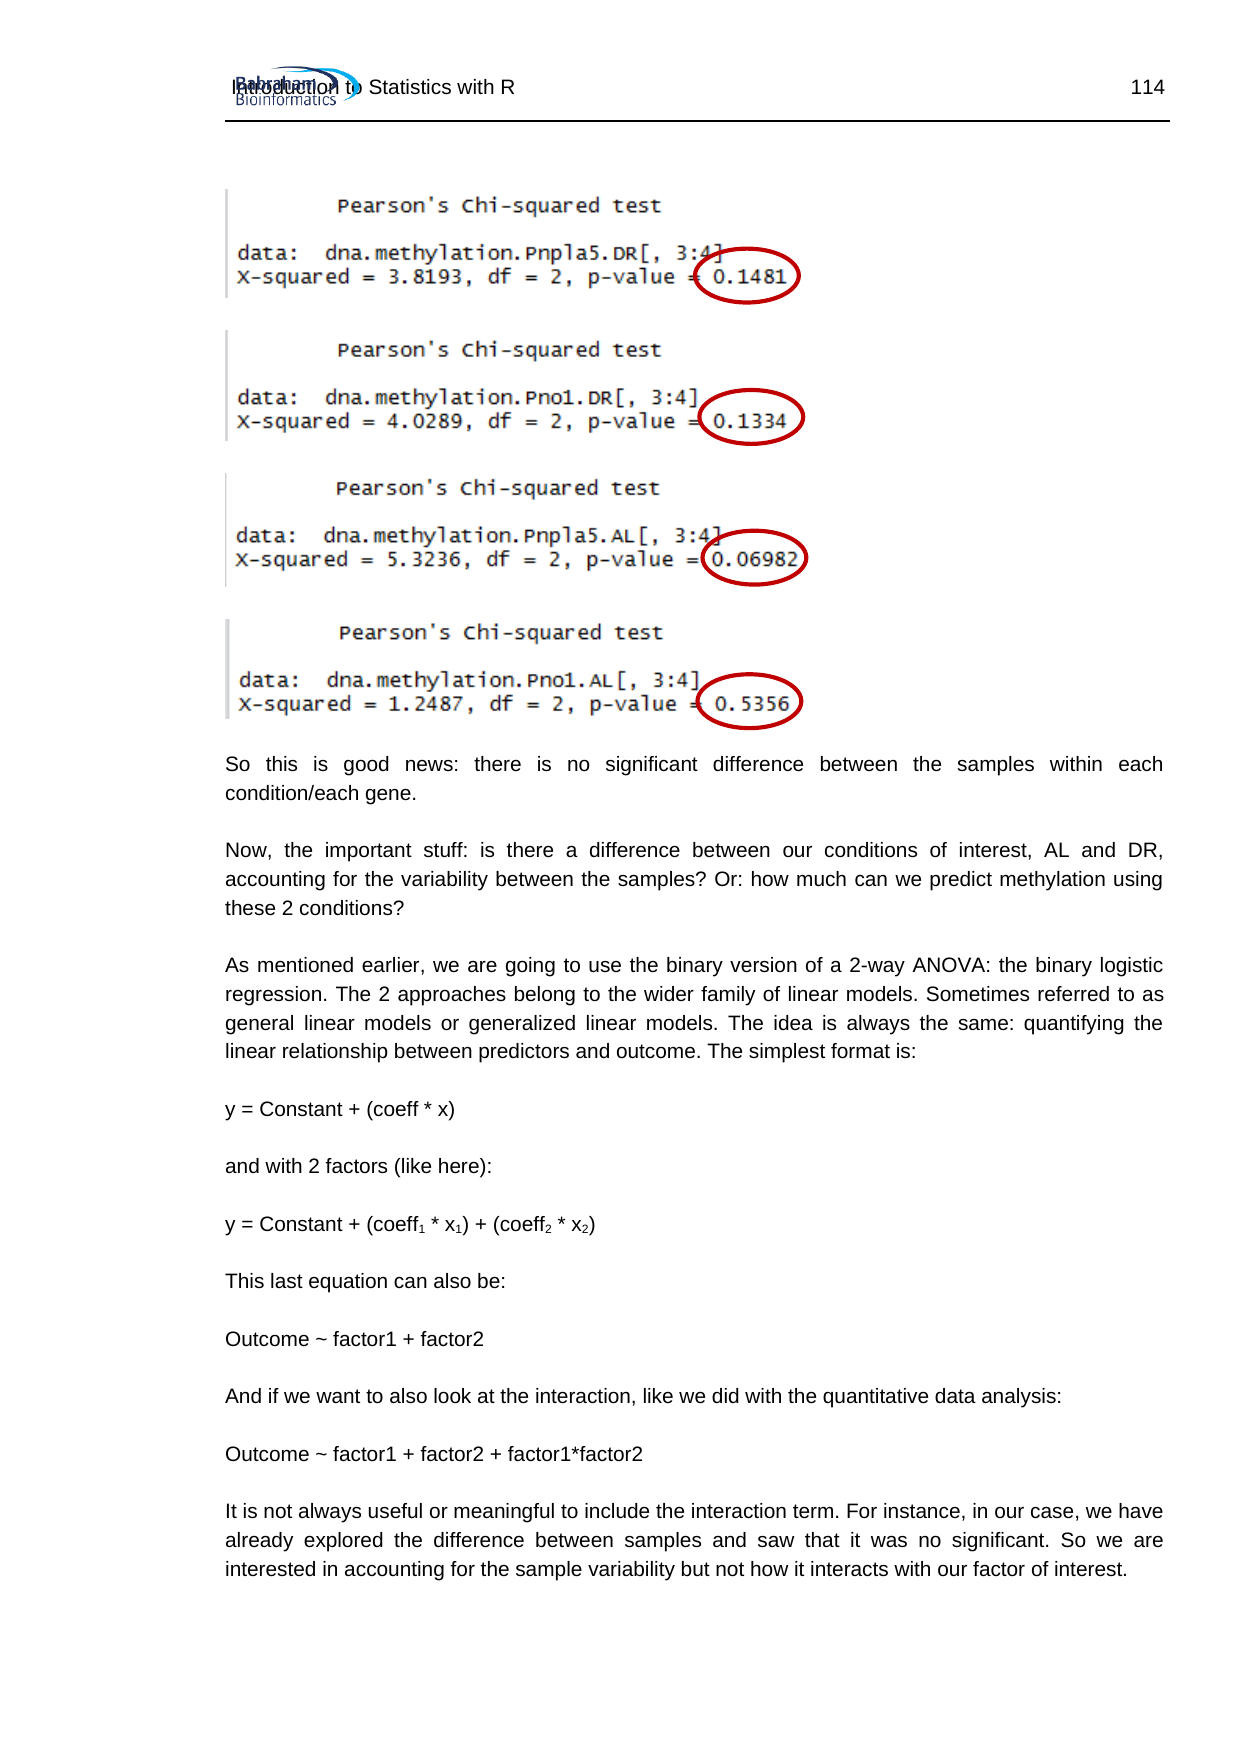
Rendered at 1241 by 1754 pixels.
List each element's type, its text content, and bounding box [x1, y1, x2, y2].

text It is not always useful or meaningful to include the interaction term. For instance, in our case, we have already explored the difference between samples and saw that it was no significant. So we are interested in accounting for the sample variability but not how it interacts with our factor of interest. [225, 1499, 1165, 1581]
text y = Constant + (coeff * x) [225, 1097, 1165, 1121]
picture [225, 473, 818, 587]
text Outcome ~ factor1 + factor2 [225, 1327, 1165, 1351]
text and with 2 factors (like here): [225, 1154, 1165, 1178]
picture [784, 289, 796, 298]
picture [225, 619, 800, 719]
picture [225, 330, 804, 441]
picture [700, 677, 799, 719]
picture [705, 533, 804, 582]
picture [225, 189, 796, 298]
text As mentioned earlier, we are going to use the binary version of a 2-way ANOVA: the binary logistic regression. The 2 approaches belong to the wider family of linear models. Sometimes referred to as general linear models or generalized linear models. The idea is always the same: quantifying the linear relationship between predictors and outcome. The simplest format is: [225, 953, 1165, 1063]
text Now, the important stuff: is there a difference between our conditions of interest, AL and DR, accounting for the variability between the samples? Or: how much can we predict methylation using these 2 conditions? [225, 838, 1165, 919]
text And if we want to also look at the interaction, like we did with the quantitative data analysis: [225, 1384, 1165, 1408]
text So this is good news: there is no significant difference between the samples within each condition/each gene. [225, 752, 1165, 804]
text Outcome ~ factor1 + factor2 + factor1*factor2 [225, 1442, 1165, 1466]
picture [785, 426, 804, 441]
picture [702, 393, 801, 441]
text This last equation can also be: [225, 1269, 1165, 1293]
text y = Constant + (coeff1 * x1) + (coeff2 * x2) [225, 1212, 1165, 1236]
picture [698, 251, 796, 298]
picture [228, 62, 362, 110]
